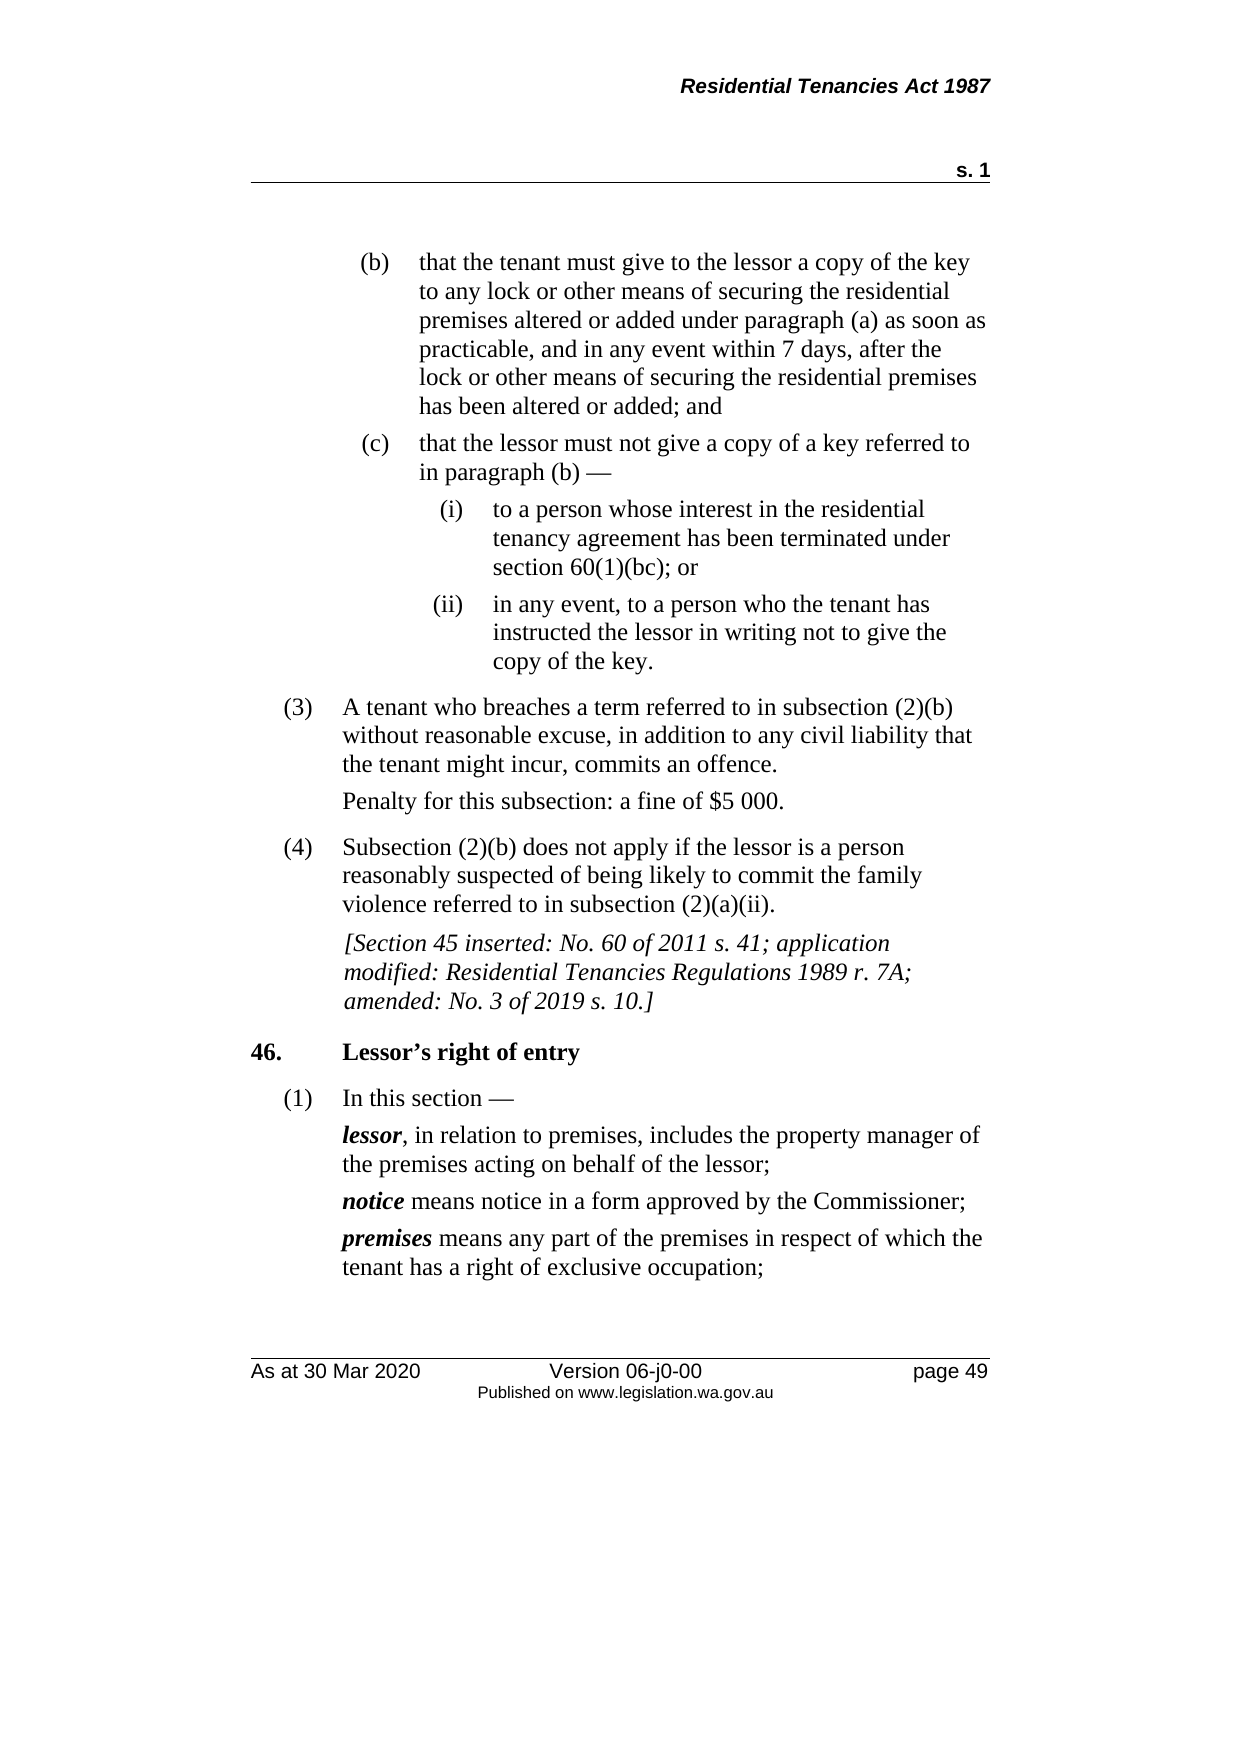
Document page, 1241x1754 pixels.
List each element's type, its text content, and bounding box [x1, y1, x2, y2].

text [Section 45 inserted: No. 60 of 2011 s. 41; application modified: Residential Tenancies Regulations 1989 r. 7A; amended: No. 3 of 2019 s. 10.] [251, 928, 990, 1014]
text (i) to a person whose interest in the residential tenancy agreement has been terminated under section 60(1)(bc); or [251, 494, 990, 580]
text (1) In this section — [251, 1083, 990, 1112]
text (4) Subsection (2)(b) does not apply if the lessor is a person reasonably suspected of being likely to commit the family violence referred to in subsection (2)(a)(ii). [251, 832, 990, 918]
text lessor, in relation to premises, includes the property manager of the premises acting on behalf of the lessor; [251, 1120, 990, 1177]
text premises means any part of the premises in respect of which the tenant has a right of exclusive occupation; [251, 1223, 990, 1280]
text Penalty for this subsection: a fine of $5 000. [251, 786, 990, 815]
text (3) A tenant who breaches a term referred to in subsection (2)(b) without reasonable excuse, in addition to any civil liability that the tenant might incur, commits an offence. [251, 692, 990, 778]
text (b) that the tenant must give to the lessor a copy of the key to any lock or other means of securing the residential premises altered or added under paragraph (a) as soon as practicable, and in any event within 7 days, after the lock or other means of securing the residential premises has been altered or added; and [251, 247, 990, 420]
text notice means notice in a form approved by the Commissioner; [251, 1186, 990, 1214]
text (ii) in any event, to a person who the tenant has instructed the lessor in writing not to give the copy of the key. [251, 589, 990, 675]
subtitle 46. Lessor’s right of entry [251, 1037, 990, 1066]
text (c) that the lessor must not give a copy of a key referred to in paragraph (b) — [251, 428, 990, 486]
